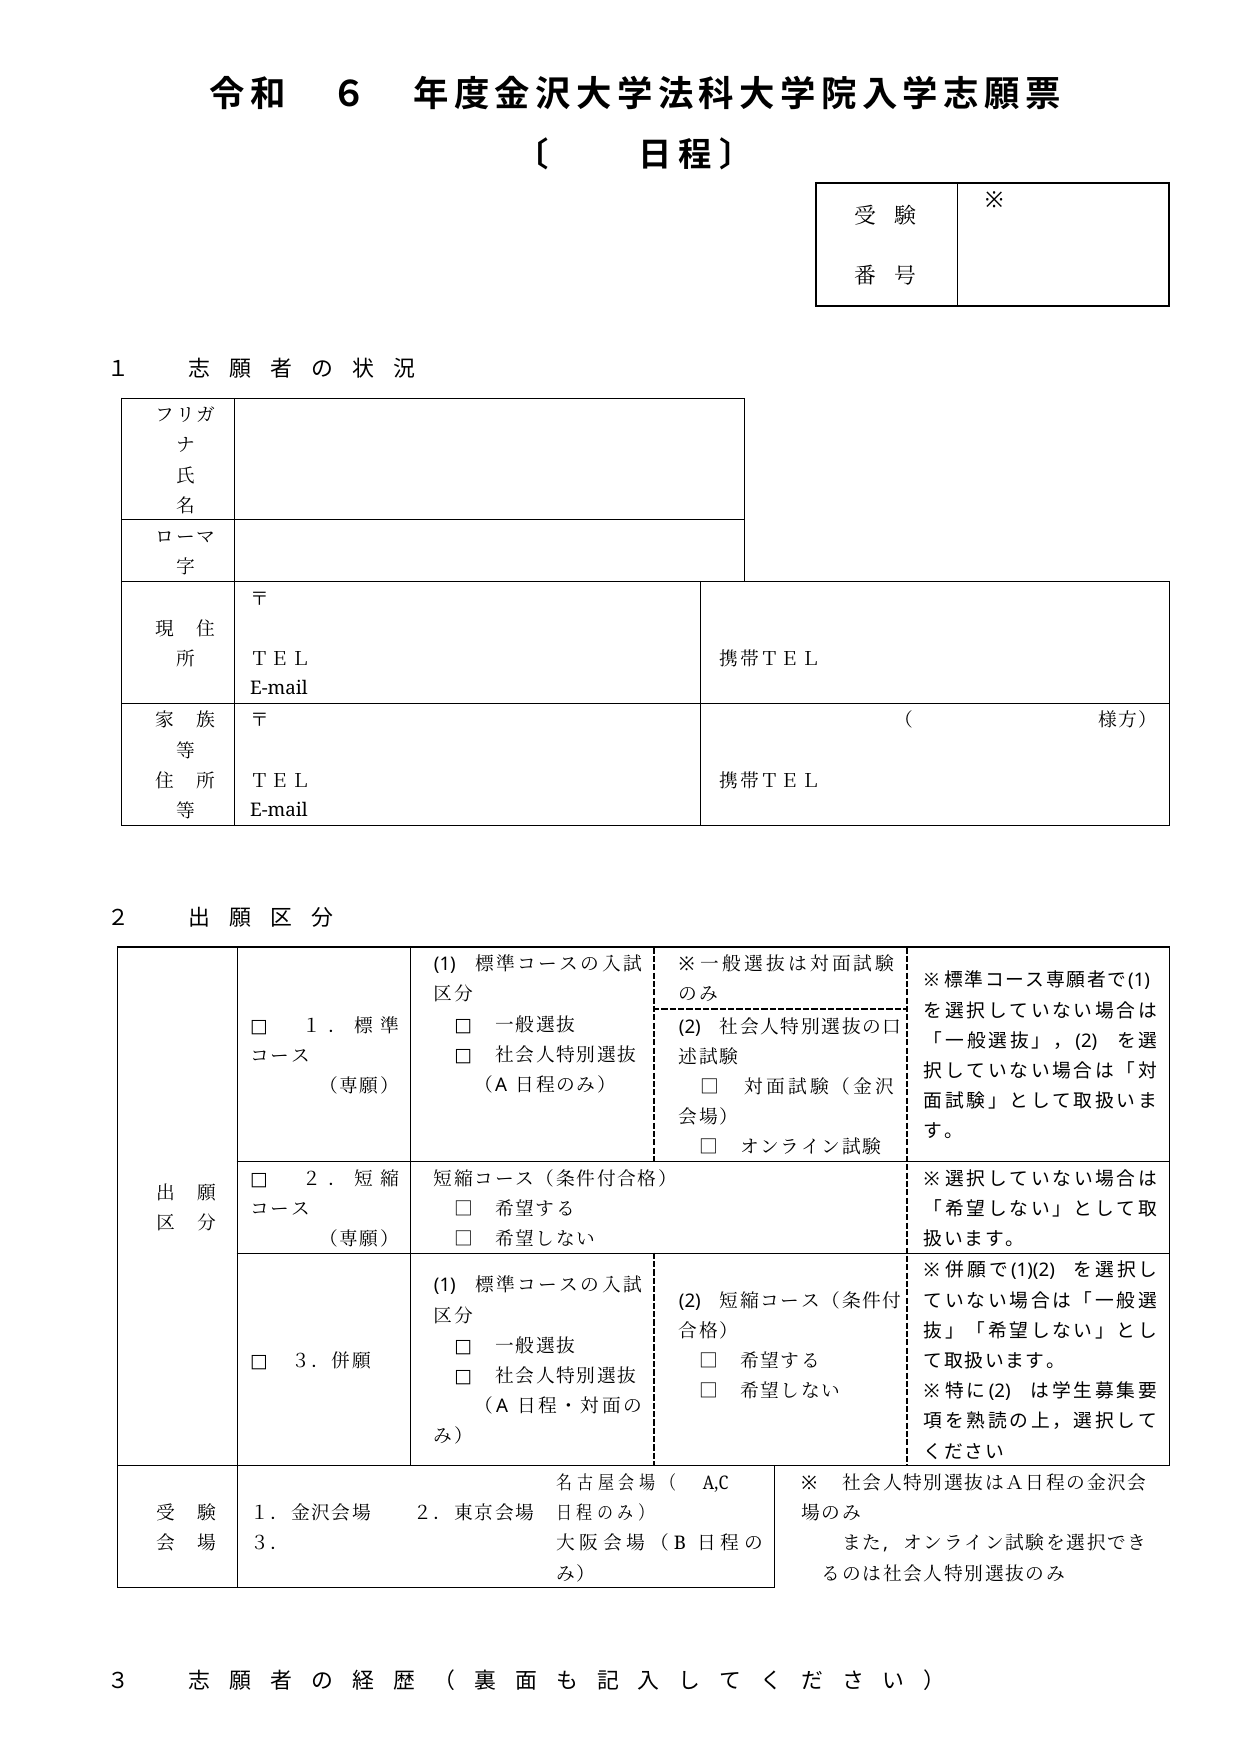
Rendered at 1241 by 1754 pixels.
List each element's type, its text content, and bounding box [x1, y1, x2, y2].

table_cell 〒 ＴＥＬ E-mail [235, 704, 700, 824]
table_header □ １．標準コース （専願） [238, 948, 410, 1161]
table_cell 短縮コース（条件付合格） □ 希望する □ 希望しない [411, 1162, 907, 1253]
table_cell １．金沢会場 ２．東京会場 ３． [238, 1466, 546, 1587]
table_cell 受 験 会 場 [118, 1466, 237, 1587]
table_header 出 願 区 分 [118, 948, 237, 1465]
table_cell (2)短縮コース（条件付合格） □ 希望する □ 希望しない [654, 1254, 907, 1465]
table_cell □ ３．併願 [238, 1254, 410, 1465]
text 〔 日程〕 [107, 121, 1169, 182]
table_cell □ ２．短縮コース （専願） [238, 1162, 410, 1253]
table_cell 携帯ＴＥＬ [701, 582, 1169, 703]
table_cell (1)標準コースの入試区分 □ 一般選抜 □ 社会人特別選抜 （A日程・対面のみ） [411, 1254, 654, 1465]
table_cell ローマ字 [122, 520, 234, 581]
table_cell 名古屋会場（A,C日程のみ） 大阪会場（B日程のみ） [546, 1466, 774, 1587]
table_cell ※併願で(1)(2)を選択していない場合は「一般選抜」「希望しない」として取扱います。 ※特に(2)は学生募集要項を熟読の上，選択してください [907, 1254, 1169, 1465]
table_header (1)標準コースの入試区分 □ 一般選抜 □ 社会人特別選抜 （A日程のみ） [411, 948, 654, 1161]
table_cell ※ 社会人特別選抜はＡ日程の金沢会場のみ また,オンライン試験を選択できるのは社会人特別選抜のみ [775, 1466, 1169, 1587]
table_cell （ 様方） 携帯ＴＥＬ [701, 704, 1169, 824]
table_header フリガナ 氏 名 [122, 399, 234, 519]
text ２ 出願区分 [107, 886, 1169, 946]
table_cell 〒 ＴＥＬ E-mail [235, 582, 700, 703]
table_header 受験番号 [817, 184, 957, 305]
table_header ※一般選抜は対面試験のみ [654, 948, 907, 1008]
table_header [235, 399, 744, 519]
table_cell 家 族 等 住 所 等 [122, 704, 234, 824]
text １ 志願者の状況 [107, 337, 1169, 397]
table_cell 現 住 所 [122, 582, 234, 703]
text ３ 志願者の経歴（裏面も記入してください） [107, 1648, 1169, 1709]
table_header ※ [958, 184, 1168, 305]
table_cell ※選択していない場合は「希望しない」として取扱います。 [907, 1162, 1169, 1253]
table_cell (2)社会人特別選抜の口述試験 □ 対面試験（金沢会場） □ オンライン試験 [654, 1008, 907, 1161]
text 令和 ６ 年度金沢大学法科大学院入学志願票 [107, 61, 1169, 121]
table_cell [235, 520, 744, 581]
table_header ※標準コース専願者で(1)を選択していない場合は「一般選抜」，(2)を選択していない場合は「対面試験」として取扱います。 [907, 948, 1169, 1161]
